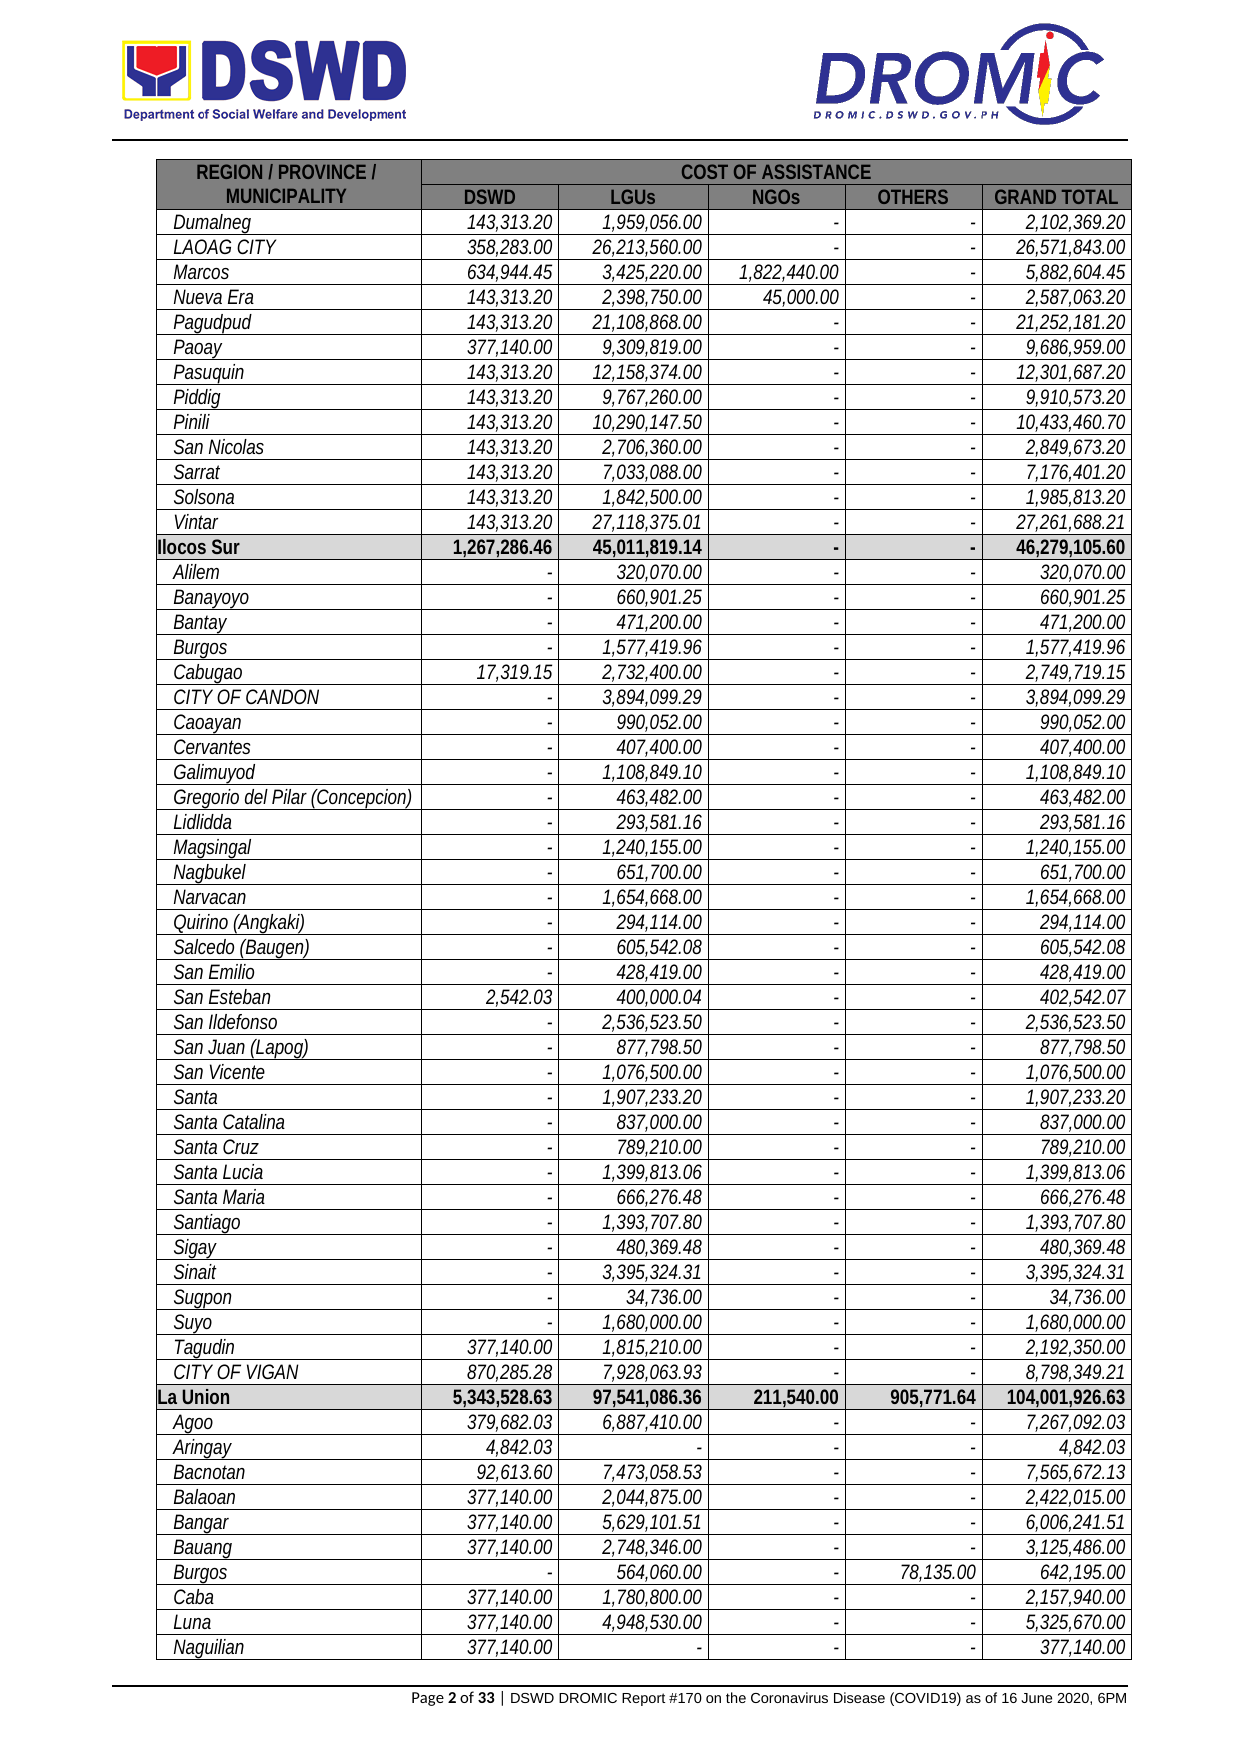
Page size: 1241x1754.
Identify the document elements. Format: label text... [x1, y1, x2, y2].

table_cell - [846, 1310, 982, 1334]
table_cell [157, 1135, 172, 1159]
table_cell 377,140.00 [422, 1510, 558, 1534]
table_cell - [709, 685, 845, 709]
table_cell - [846, 835, 982, 859]
table_cell - [422, 885, 558, 909]
table_cell - [709, 1410, 845, 1434]
table_cell [157, 1510, 172, 1534]
table_cell 211,540.00 [709, 1385, 845, 1409]
table_cell OTHERS [846, 185, 982, 209]
table_cell - [422, 1560, 558, 1584]
table_cell - [709, 1060, 845, 1084]
table_cell 990,052.00 [559, 710, 708, 734]
table_cell [157, 485, 172, 509]
table_cell 3,894,099.29 [559, 685, 708, 709]
table_cell 377,140.00 [422, 1610, 558, 1634]
table_cell 143,313.20 [422, 485, 558, 509]
table_cell Pagudpud [173, 310, 421, 334]
table_cell 358,283.00 [422, 235, 558, 259]
table_cell [157, 1360, 172, 1384]
table_cell - [846, 1285, 982, 1309]
table_cell - [846, 635, 982, 659]
table_cell 3,395,324.31 [983, 1260, 1131, 1284]
table_cell 1,680,000.00 [559, 1310, 708, 1334]
table_cell Cervantes [173, 735, 421, 759]
table_cell [157, 585, 172, 609]
table_cell Sigay [173, 1235, 421, 1259]
table_cell 1,240,155.00 [983, 835, 1131, 859]
table_cell 634,944.45 [422, 260, 558, 284]
table_cell LAOAG CITY [173, 235, 421, 259]
table_cell 2,542.03 [422, 985, 558, 1009]
table_cell [157, 885, 172, 909]
table_cell 877,798.50 [559, 1035, 708, 1059]
table_cell - [846, 360, 982, 384]
table_cell - [422, 560, 558, 584]
table_cell Magsingal [173, 835, 421, 859]
table_cell 320,070.00 [983, 560, 1131, 584]
table_cell - [846, 1510, 982, 1534]
table_cell - [709, 1285, 845, 1309]
table_cell 789,210.00 [559, 1135, 708, 1159]
table_cell Aringay [173, 1435, 421, 1459]
table_cell - [846, 960, 982, 984]
table_cell 5,325,670.00 [983, 1610, 1131, 1634]
table_cell - [709, 535, 845, 559]
table_cell Salcedo (Baugen) [173, 935, 421, 959]
table_cell - [846, 910, 982, 934]
table_cell 2,157,940.00 [983, 1585, 1131, 1609]
table_cell - [422, 1035, 558, 1059]
table_cell 666,276.48 [559, 1185, 708, 1209]
table_cell - [709, 1235, 845, 1259]
table_cell 605,542.08 [983, 935, 1131, 959]
table_cell [157, 210, 172, 234]
table_cell [157, 960, 172, 984]
table_cell 143,313.20 [422, 410, 558, 434]
table_cell - [422, 1135, 558, 1159]
table_cell - [846, 1010, 982, 1034]
table_cell 7,928,063.93 [559, 1360, 708, 1384]
table_cell 27,261,688.21 [983, 510, 1131, 534]
table_cell - [846, 735, 982, 759]
table_cell - [846, 535, 982, 559]
table_cell - [709, 360, 845, 384]
table_cell [157, 560, 172, 584]
table_cell [157, 660, 172, 684]
table_cell Suyo [173, 1310, 421, 1334]
table_cell - [709, 835, 845, 859]
table_cell 21,252,181.20 [983, 310, 1131, 334]
table_cell 5,343,528.63 [422, 1385, 558, 1409]
table_cell 294,114.00 [983, 910, 1131, 934]
table_cell - [422, 810, 558, 834]
table_cell 78,135.00 [846, 1560, 982, 1584]
table_cell - [846, 1235, 982, 1259]
table_cell - [709, 1435, 845, 1459]
table_cell [157, 1535, 172, 1559]
table_cell San Nicolas [173, 435, 421, 459]
picture [781, 23, 1133, 125]
table_cell - [709, 1135, 845, 1159]
table_cell GRAND TOTAL [983, 185, 1131, 209]
table_cell [157, 410, 172, 434]
table_cell - [709, 1310, 845, 1334]
table_cell 1,780,800.00 [559, 1585, 708, 1609]
table_cell - [422, 1160, 558, 1184]
table_cell - [846, 1460, 982, 1484]
table_cell Vintar [173, 510, 421, 534]
table_cell [157, 785, 172, 809]
table_cell 377,140.00 [422, 1535, 558, 1559]
table_cell - [846, 1210, 982, 1234]
table_cell 1,399,813.06 [983, 1160, 1131, 1184]
table_cell Lidlidda [173, 810, 421, 834]
table_cell - [846, 1635, 982, 1659]
table_cell 2,749,719.15 [983, 660, 1131, 684]
table_cell 2,192,350.00 [983, 1335, 1131, 1359]
table_cell [157, 1210, 172, 1234]
table_cell 1,240,155.00 [559, 835, 708, 859]
table_cell - [846, 335, 982, 359]
table_cell 294,114.00 [559, 910, 708, 934]
table_cell 1,076,500.00 [559, 1060, 708, 1084]
table_cell Agoo [173, 1410, 421, 1434]
table_cell 2,706,360.00 [559, 435, 708, 459]
table_cell 379,682.03 [422, 1410, 558, 1434]
table_cell 666,276.48 [983, 1185, 1131, 1209]
table_cell 7,473,058.53 [559, 1460, 708, 1484]
table_cell 17,319.15 [422, 660, 558, 684]
table_cell Alilem [173, 560, 421, 584]
table_cell - [846, 1085, 982, 1109]
table_cell 104,001,926.63 [983, 1385, 1131, 1409]
table_cell 877,798.50 [983, 1035, 1131, 1059]
table_cell Bangar [173, 1510, 421, 1534]
table_cell - [709, 385, 845, 409]
table_cell - [846, 1485, 982, 1509]
table_cell 789,210.00 [983, 1135, 1131, 1159]
table_cell Bacnotan [173, 1460, 421, 1484]
table_cell - [709, 210, 845, 234]
table_cell Cabugao [173, 660, 421, 684]
table_cell - [422, 685, 558, 709]
table_cell [157, 635, 172, 659]
table_cell - [709, 1335, 845, 1359]
table_cell 3,395,324.31 [559, 1260, 708, 1284]
table_cell 1,393,707.80 [559, 1210, 708, 1234]
table_cell [157, 1410, 172, 1434]
table_cell - [709, 410, 845, 434]
table_cell [157, 810, 172, 834]
table_cell 2,536,523.50 [559, 1010, 708, 1034]
table_cell [157, 1435, 172, 1459]
table_cell 651,700.00 [559, 860, 708, 884]
table_cell - [846, 1585, 982, 1609]
table_cell 143,313.20 [422, 510, 558, 534]
table_cell - [422, 1285, 558, 1309]
table_cell - [846, 1410, 982, 1434]
table_cell [157, 460, 172, 484]
table_cell 651,700.00 [983, 860, 1131, 884]
table_cell 2,748,346.00 [559, 1535, 708, 1559]
table_cell Tagudin [173, 1335, 421, 1359]
table_cell - [709, 660, 845, 684]
table_cell [157, 1310, 172, 1334]
table_cell 480,369.48 [983, 1235, 1131, 1259]
table_cell - [846, 610, 982, 634]
table_cell - [422, 1085, 558, 1109]
table_cell - [422, 1235, 558, 1259]
table_cell Santiago [173, 1210, 421, 1234]
table_cell [157, 1185, 172, 1209]
table_cell - [422, 585, 558, 609]
table_cell - [846, 1335, 982, 1359]
table_cell 1,577,419.96 [983, 635, 1131, 659]
table_cell [157, 335, 172, 359]
table_cell Sarrat [173, 460, 421, 484]
table_cell - [709, 1160, 845, 1184]
table_cell - [709, 335, 845, 359]
table_cell CITY OF VIGAN [173, 1360, 421, 1384]
table_cell [157, 1085, 172, 1109]
table_cell 377,140.00 [422, 1335, 558, 1359]
table_cell 92,613.60 [422, 1460, 558, 1484]
table_cell - [846, 985, 982, 1009]
table_cell - [709, 1585, 845, 1609]
table_cell 377,140.00 [422, 335, 558, 359]
table_cell - [846, 460, 982, 484]
table_cell - [846, 785, 982, 809]
table_cell 143,313.20 [422, 385, 558, 409]
table_cell - [422, 1185, 558, 1209]
table_cell 1,907,233.20 [983, 1085, 1131, 1109]
table_cell 9,309,819.00 [559, 335, 708, 359]
table_cell 428,419.00 [983, 960, 1131, 984]
table_cell 837,000.00 [559, 1110, 708, 1134]
table_cell 463,482.00 [559, 785, 708, 809]
table_cell [157, 710, 172, 734]
table_cell - [422, 710, 558, 734]
table_cell - [709, 635, 845, 659]
table_cell - [846, 1035, 982, 1059]
table_cell 3,425,220.00 [559, 260, 708, 284]
table_cell NGOs [709, 185, 845, 209]
table_cell San Emilio [173, 960, 421, 984]
table_cell - [709, 810, 845, 834]
table_cell - [709, 1110, 845, 1134]
table_cell 143,313.20 [422, 460, 558, 484]
table_cell 905,771.64 [846, 1385, 982, 1409]
table_cell LGUs [559, 185, 708, 209]
table_cell 7,267,092.03 [983, 1410, 1131, 1434]
table_cell - [846, 410, 982, 434]
table_cell - [422, 835, 558, 859]
table_cell - [846, 235, 982, 259]
table_cell 6,887,410.00 [559, 1410, 708, 1434]
table_cell 4,842.03 [422, 1435, 558, 1459]
table_cell - [846, 310, 982, 334]
table_cell - [846, 860, 982, 884]
table_cell - [422, 910, 558, 934]
table_cell 1,822,440.00 [709, 260, 845, 284]
table_cell - [422, 960, 558, 984]
table_cell 480,369.48 [559, 1235, 708, 1259]
table_cell - [709, 1085, 845, 1109]
table_cell - [709, 435, 845, 459]
table_cell Bauang [173, 1535, 421, 1559]
table_cell 34,736.00 [559, 1285, 708, 1309]
table_cell [157, 1010, 172, 1034]
table_cell - [422, 1260, 558, 1284]
table_cell [157, 1585, 172, 1609]
table_cell 1,985,813.20 [983, 485, 1131, 509]
table_cell 1,108,849.10 [559, 760, 708, 784]
table_cell 990,052.00 [983, 710, 1131, 734]
table_cell - [846, 585, 982, 609]
table_cell - [709, 885, 845, 909]
table_cell - [846, 260, 982, 284]
table_cell - [422, 1110, 558, 1134]
table_cell - [709, 960, 845, 984]
table_cell - [709, 1010, 845, 1034]
table_cell - [422, 1210, 558, 1234]
table_cell - [422, 785, 558, 809]
table_cell [157, 1035, 172, 1059]
table_cell 2,732,400.00 [559, 660, 708, 684]
table_cell - [846, 1610, 982, 1634]
table_cell - [709, 760, 845, 784]
table_cell [157, 610, 172, 634]
table_cell - [709, 1635, 845, 1659]
table_cell - [709, 860, 845, 884]
table_cell - [846, 935, 982, 959]
table_cell - [709, 910, 845, 934]
table_cell [157, 1060, 172, 1084]
table_cell - [709, 1360, 845, 1384]
table_cell [157, 1460, 172, 1484]
table_cell - [846, 560, 982, 584]
table_cell 10,290,147.50 [559, 410, 708, 434]
table_cell - [559, 1635, 708, 1659]
table_cell San Vicente [173, 1060, 421, 1084]
table_cell 27,118,375.01 [559, 510, 708, 534]
table_cell 21,108,868.00 [559, 310, 708, 334]
table_cell - [709, 585, 845, 609]
table_cell - [709, 485, 845, 509]
table_cell Balaoan [173, 1485, 421, 1509]
table_cell 5,882,604.45 [983, 260, 1131, 284]
table_cell [157, 910, 172, 934]
table_cell Solsona [173, 485, 421, 509]
table_cell - [846, 510, 982, 534]
table_cell Santa Lucia [173, 1160, 421, 1184]
table_cell [157, 1485, 172, 1509]
table_cell 5,629,101.51 [559, 1510, 708, 1534]
table_cell - [422, 735, 558, 759]
table_cell 2,536,523.50 [983, 1010, 1131, 1034]
table_cell - [422, 1060, 558, 1084]
table_cell Paoay [173, 335, 421, 359]
table_cell [157, 1335, 172, 1359]
table_cell La Union [157, 1385, 421, 1409]
table_cell 26,213,560.00 [559, 235, 708, 259]
table_cell Naguilian [173, 1635, 421, 1659]
table_cell - [846, 1135, 982, 1159]
table_cell San Juan (Lapog) [173, 1035, 421, 1059]
table_cell 8,798,349.21 [983, 1360, 1131, 1384]
table_cell - [846, 1260, 982, 1284]
table_cell Ilocos Sur [157, 535, 421, 559]
table_cell - [846, 1360, 982, 1384]
table_cell - [846, 710, 982, 734]
table_cell - [846, 1435, 982, 1459]
table_cell 1,399,813.06 [559, 1160, 708, 1184]
table_cell - [709, 735, 845, 759]
table_cell Sugpon [173, 1285, 421, 1309]
table_cell - [709, 560, 845, 584]
table_cell - [846, 385, 982, 409]
table_cell - [846, 210, 982, 234]
table_cell [157, 935, 172, 959]
table_cell - [709, 310, 845, 334]
table_cell [157, 1635, 172, 1659]
table_cell Piddig [173, 385, 421, 409]
table_cell 1,267,286.46 [422, 535, 558, 559]
table_cell 428,419.00 [559, 960, 708, 984]
table_cell - [422, 1010, 558, 1034]
table_cell 2,849,673.20 [983, 435, 1131, 459]
table_cell 3,894,099.29 [983, 685, 1131, 709]
table_cell 660,901.25 [559, 585, 708, 609]
table_cell - [846, 1060, 982, 1084]
table_cell - [846, 760, 982, 784]
table_cell - [422, 1310, 558, 1334]
table_cell - [709, 1535, 845, 1559]
table_cell - [846, 685, 982, 709]
table_cell 1,654,668.00 [983, 885, 1131, 909]
table_cell [157, 1610, 172, 1634]
table_cell 12,158,374.00 [559, 360, 708, 384]
table_cell 407,400.00 [559, 735, 708, 759]
table_cell 45,011,819.14 [559, 535, 708, 559]
table_cell 471,200.00 [559, 610, 708, 634]
table_cell - [709, 460, 845, 484]
table_cell 3,125,486.00 [983, 1535, 1131, 1559]
table_cell [157, 285, 172, 309]
table_cell 7,033,088.00 [559, 460, 708, 484]
table_cell Gregorio del Pilar (Concepcion) [173, 785, 421, 809]
table_cell 1,654,668.00 [559, 885, 708, 909]
table_cell 2,102,369.20 [983, 210, 1131, 234]
table_cell [157, 310, 172, 334]
table_cell 400,000.04 [559, 985, 708, 1009]
table_cell - [846, 810, 982, 834]
table_cell DSWD [422, 185, 558, 209]
table_cell Sinait [173, 1260, 421, 1284]
table_cell 564,060.00 [559, 1560, 708, 1584]
table_cell 9,910,573.20 [983, 385, 1131, 409]
table_cell - [422, 935, 558, 959]
table_cell Banayoyo [173, 585, 421, 609]
table_cell 377,140.00 [983, 1635, 1131, 1659]
table_cell 642,195.00 [983, 1560, 1131, 1584]
table_cell - [422, 860, 558, 884]
table_cell Santa Cruz [173, 1135, 421, 1159]
table_cell 34,736.00 [983, 1285, 1131, 1309]
table_cell CITY OF CANDON [173, 685, 421, 709]
table_cell - [846, 1535, 982, 1559]
table_cell 1,393,707.80 [983, 1210, 1131, 1234]
table_cell 46,279,105.60 [983, 535, 1131, 559]
table_cell Nueva Era [173, 285, 421, 309]
table_cell - [709, 1460, 845, 1484]
table_cell 45,000.00 [709, 285, 845, 309]
table_cell [157, 835, 172, 859]
table_cell [157, 985, 172, 1009]
table_cell Bantay [173, 610, 421, 634]
table_cell 377,140.00 [422, 1635, 558, 1659]
table_cell - [559, 1435, 708, 1459]
table_cell Marcos [173, 260, 421, 284]
table_cell 7,176,401.20 [983, 460, 1131, 484]
table_cell [157, 1235, 172, 1259]
table_header REGION / PROVINCE / MUNICIPALITY [157, 160, 421, 209]
table_cell 870,285.28 [422, 1360, 558, 1384]
table_cell 402,542.07 [983, 985, 1131, 1009]
table_cell 143,313.20 [422, 310, 558, 334]
table_cell 1,108,849.10 [983, 760, 1131, 784]
table_cell - [846, 1185, 982, 1209]
table_cell - [422, 760, 558, 784]
table_cell Santa Catalina [173, 1110, 421, 1134]
table_cell 10,433,460.70 [983, 410, 1131, 434]
table_cell 143,313.20 [422, 435, 558, 459]
table_cell 660,901.25 [983, 585, 1131, 609]
table_cell Santa [173, 1085, 421, 1109]
table_cell 463,482.00 [983, 785, 1131, 809]
table_cell - [709, 710, 845, 734]
table_cell 293,581.16 [983, 810, 1131, 834]
table_cell [157, 360, 172, 384]
table_cell - [846, 885, 982, 909]
table_cell [157, 235, 172, 259]
table_cell 9,686,959.00 [983, 335, 1131, 359]
table_cell 377,140.00 [422, 1585, 558, 1609]
table_cell 837,000.00 [983, 1110, 1131, 1134]
table_cell Narvacan [173, 885, 421, 909]
table_cell - [709, 1260, 845, 1284]
table_cell - [846, 485, 982, 509]
table_cell - [709, 235, 845, 259]
table_cell 407,400.00 [983, 735, 1131, 759]
table_cell 9,767,260.00 [559, 385, 708, 409]
table_cell San Ildefonso [173, 1010, 421, 1034]
table_cell 2,587,063.20 [983, 285, 1131, 309]
table_cell 7,565,672.13 [983, 1460, 1131, 1484]
table_cell 320,070.00 [559, 560, 708, 584]
table_cell - [846, 435, 982, 459]
table_cell Galimuyod [173, 760, 421, 784]
table_cell - [709, 1560, 845, 1584]
table_cell 4,842.03 [983, 1435, 1131, 1459]
table_cell 2,044,875.00 [559, 1485, 708, 1509]
table_cell 97,541,086.36 [559, 1385, 708, 1409]
table_cell Santa Maria [173, 1185, 421, 1209]
table_cell - [709, 610, 845, 634]
table_cell San Esteban [173, 985, 421, 1009]
table_cell [157, 735, 172, 759]
table_cell - [709, 510, 845, 534]
table_cell [157, 1110, 172, 1134]
table_cell 143,313.20 [422, 285, 558, 309]
table_header COST OF ASSISTANCE [422, 160, 1131, 184]
table_cell [157, 1260, 172, 1284]
table_cell Burgos [173, 635, 421, 659]
table_cell - [709, 785, 845, 809]
table_cell 377,140.00 [422, 1485, 558, 1509]
table_cell Dumalneg [173, 210, 421, 234]
table_cell 2,398,750.00 [559, 285, 708, 309]
table_cell - [709, 985, 845, 1009]
table_cell 143,313.20 [422, 360, 558, 384]
table_cell [157, 260, 172, 284]
table_cell - [846, 1110, 982, 1134]
table_cell Burgos [173, 1560, 421, 1584]
table_cell [157, 1285, 172, 1309]
table_cell 471,200.00 [983, 610, 1131, 634]
table_cell 1,680,000.00 [983, 1310, 1131, 1334]
table_cell Pasuquin [173, 360, 421, 384]
table_cell 605,542.08 [559, 935, 708, 959]
table_cell Luna [173, 1610, 421, 1634]
table_cell - [709, 1610, 845, 1634]
table_cell 4,948,530.00 [559, 1610, 708, 1634]
table_cell [157, 1160, 172, 1184]
table_cell 1,577,419.96 [559, 635, 708, 659]
table_cell 6,006,241.51 [983, 1510, 1131, 1534]
table_cell 26,571,843.00 [983, 235, 1131, 259]
table_cell [157, 385, 172, 409]
table_cell Pinili [173, 410, 421, 434]
table_cell Quirino (Angkaki) [173, 910, 421, 934]
table_cell 1,907,233.20 [559, 1085, 708, 1109]
table_cell - [709, 1185, 845, 1209]
table_cell 2,422,015.00 [983, 1485, 1131, 1509]
table_cell [157, 685, 172, 709]
table_cell 143,313.20 [422, 210, 558, 234]
table_cell [157, 860, 172, 884]
table_cell [157, 510, 172, 534]
table_cell 1,815,210.00 [559, 1335, 708, 1359]
table_cell [157, 760, 172, 784]
table_cell [157, 435, 172, 459]
table_cell [157, 1560, 172, 1584]
table_cell - [846, 660, 982, 684]
table_cell 1,076,500.00 [983, 1060, 1131, 1084]
table_cell - [846, 1160, 982, 1184]
table_cell - [422, 610, 558, 634]
table_cell - [709, 1035, 845, 1059]
table_cell - [709, 1210, 845, 1234]
table_cell 293,581.16 [559, 810, 708, 834]
table_cell - [709, 1510, 845, 1534]
table_cell - [709, 935, 845, 959]
table_cell Caba [173, 1585, 421, 1609]
table_cell 1,842,500.00 [559, 485, 708, 509]
table_cell 1,959,056.00 [559, 210, 708, 234]
table_cell - [846, 285, 982, 309]
table_cell - [709, 1485, 845, 1509]
table_cell Caoayan [173, 710, 421, 734]
picture [112, 37, 416, 125]
table_cell Nagbukel [173, 860, 421, 884]
table_cell 12,301,687.20 [983, 360, 1131, 384]
table_cell - [422, 635, 558, 659]
